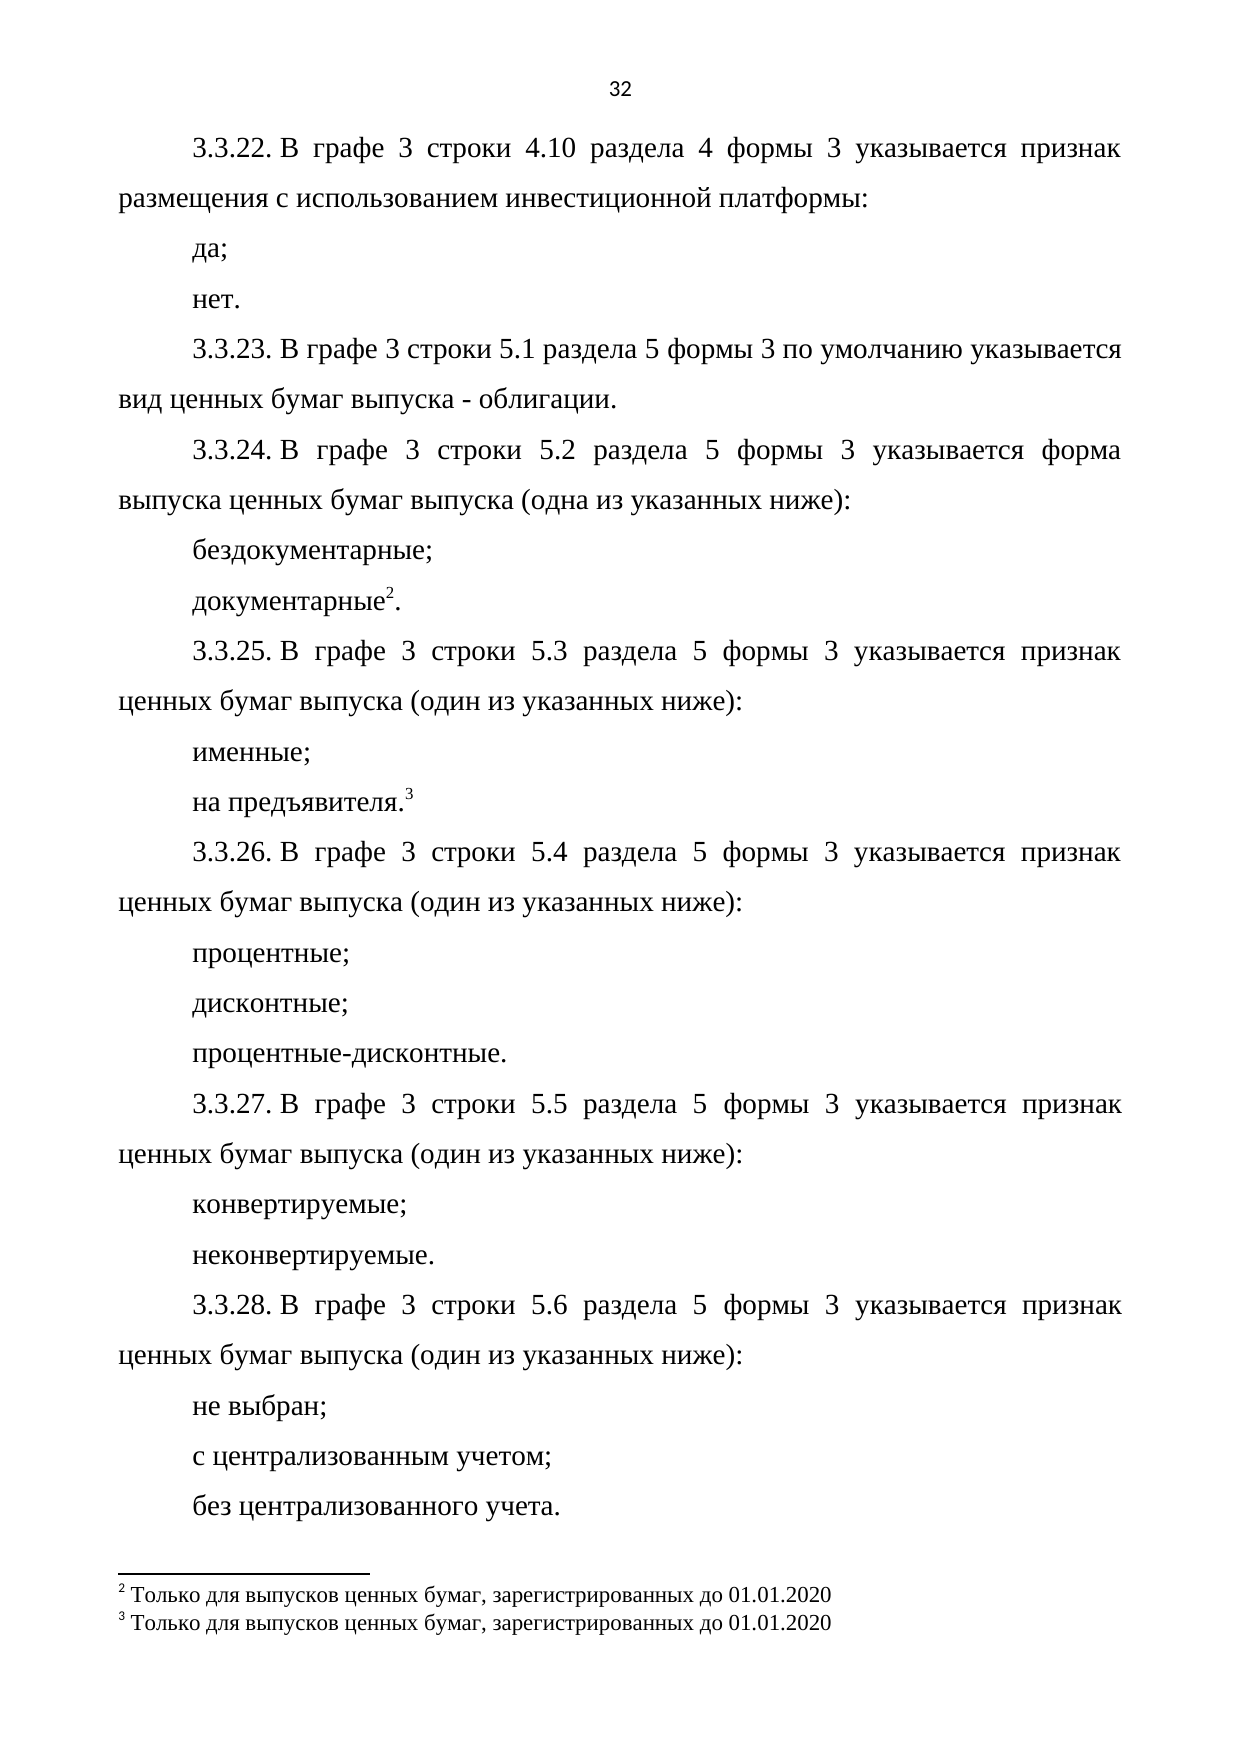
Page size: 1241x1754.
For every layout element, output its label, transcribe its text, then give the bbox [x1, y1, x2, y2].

list В графе 3 строки 4.10 раздела 4 формы 3 указывается признак размещения с использованием инвестиционной платформы: [118, 130, 1122, 214]
text процентные; [118, 935, 1122, 968]
text неконвертируемые. [118, 1237, 1122, 1270]
text процентные-дисконтные. [118, 1036, 1122, 1069]
text конвертируемые; [118, 1186, 1122, 1220]
list В графе 3 строки 5.6 раздела 5 формы 3 указывается признак ценных бумаг выпуска (один из указанных ниже): [118, 1287, 1122, 1371]
text именные; [118, 734, 1122, 767]
list В графе 3 строки 5.5 раздела 5 формы 3 указывается признак ценных бумаг выпуска (один из указанных ниже): [118, 1086, 1122, 1170]
list В графе 3 строки 5.3 раздела 5 формы 3 указывается признак ценных бумаг выпуска (один из указанных ниже): [118, 633, 1122, 717]
text не выбран; [118, 1388, 1122, 1421]
list В графе 3 строки 5.1 раздела 5 формы 3 по умолчанию указывается вид ценных бумаг выпуска - облигации. [118, 331, 1122, 415]
list В графе 3 строки 5.2 раздела 5 формы 3 указывается форма выпуска ценных бумаг выпуска (одна из указанных ниже): [118, 432, 1122, 516]
text дисконтные; [118, 985, 1122, 1019]
text да; [118, 231, 1122, 264]
list В графе 3 строки 5.4 раздела 5 формы 3 указывается признак ценных бумаг выпуска (один из указанных ниже): [118, 834, 1122, 918]
text бездокументарные; [118, 532, 1122, 566]
text нет. [118, 281, 1122, 314]
text с централизованным учетом; [118, 1438, 1122, 1472]
text без централизованного учета. [118, 1488, 1122, 1522]
text на предъявителя. [118, 784, 1122, 817]
text документарные. [118, 583, 1122, 616]
